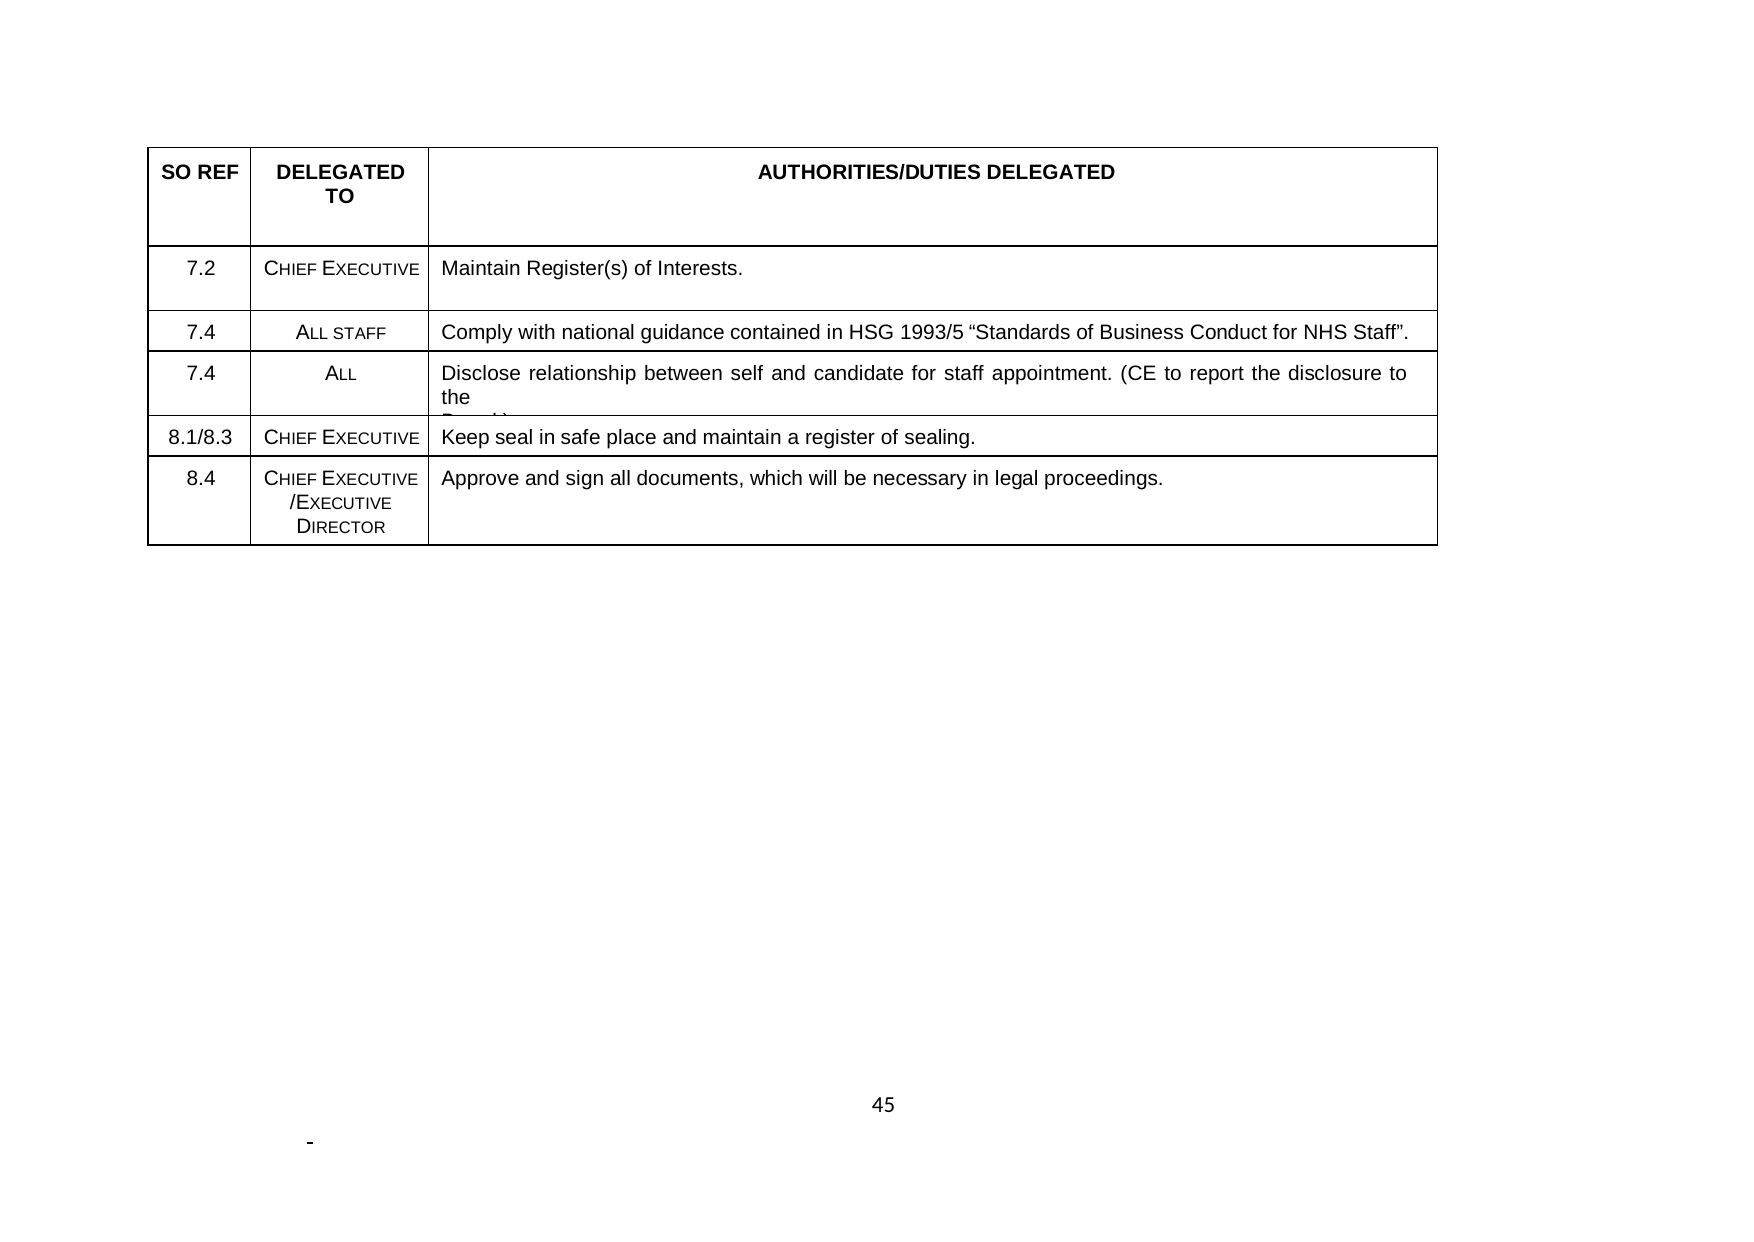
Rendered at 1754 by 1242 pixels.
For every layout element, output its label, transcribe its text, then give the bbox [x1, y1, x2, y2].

table_cell CHIEF EXECUTIVE [251, 247, 428, 310]
table_cell Approve and sign all documents, which will be necessary in legal proceedings. [429, 457, 1437, 544]
table_cell [746, 247, 1437, 310]
table_cell CHIEF EXECUTIVE /EXECUTIVE DIRECTOR [251, 457, 428, 544]
table_header SO REF [149, 148, 250, 245]
table_cell 7.4 [149, 311, 250, 350]
table_cell 8.4 [149, 457, 250, 544]
table_cell Disclose relationship between self and candidate for staff appointment. (CE to report the disclosure to the Board.) [429, 352, 1437, 415]
table_cell CHIEF EXECUTIVE [251, 416, 428, 455]
table_cell 7.4 [149, 352, 250, 415]
table_cell 8.1/8.3 [149, 416, 250, 455]
table_cell 7.2 [149, 247, 250, 310]
table_header AUTHORITIES/DUTIES DELEGATED [746, 148, 1437, 245]
table_cell Maintain Register(s) of Interests. [429, 247, 746, 310]
table_cell Comply with national guidance contained in HSG 1993/5 “Standards of Business Conduct for NHS Staff”. [429, 311, 1437, 350]
table_header [429, 148, 746, 245]
table_cell ALL [251, 352, 428, 415]
table_cell Keep seal in safe place and maintain a register of sealing. [429, 416, 1437, 455]
table_cell ALL STAFF [251, 311, 428, 350]
table_header DELEGATED TO [251, 148, 428, 245]
